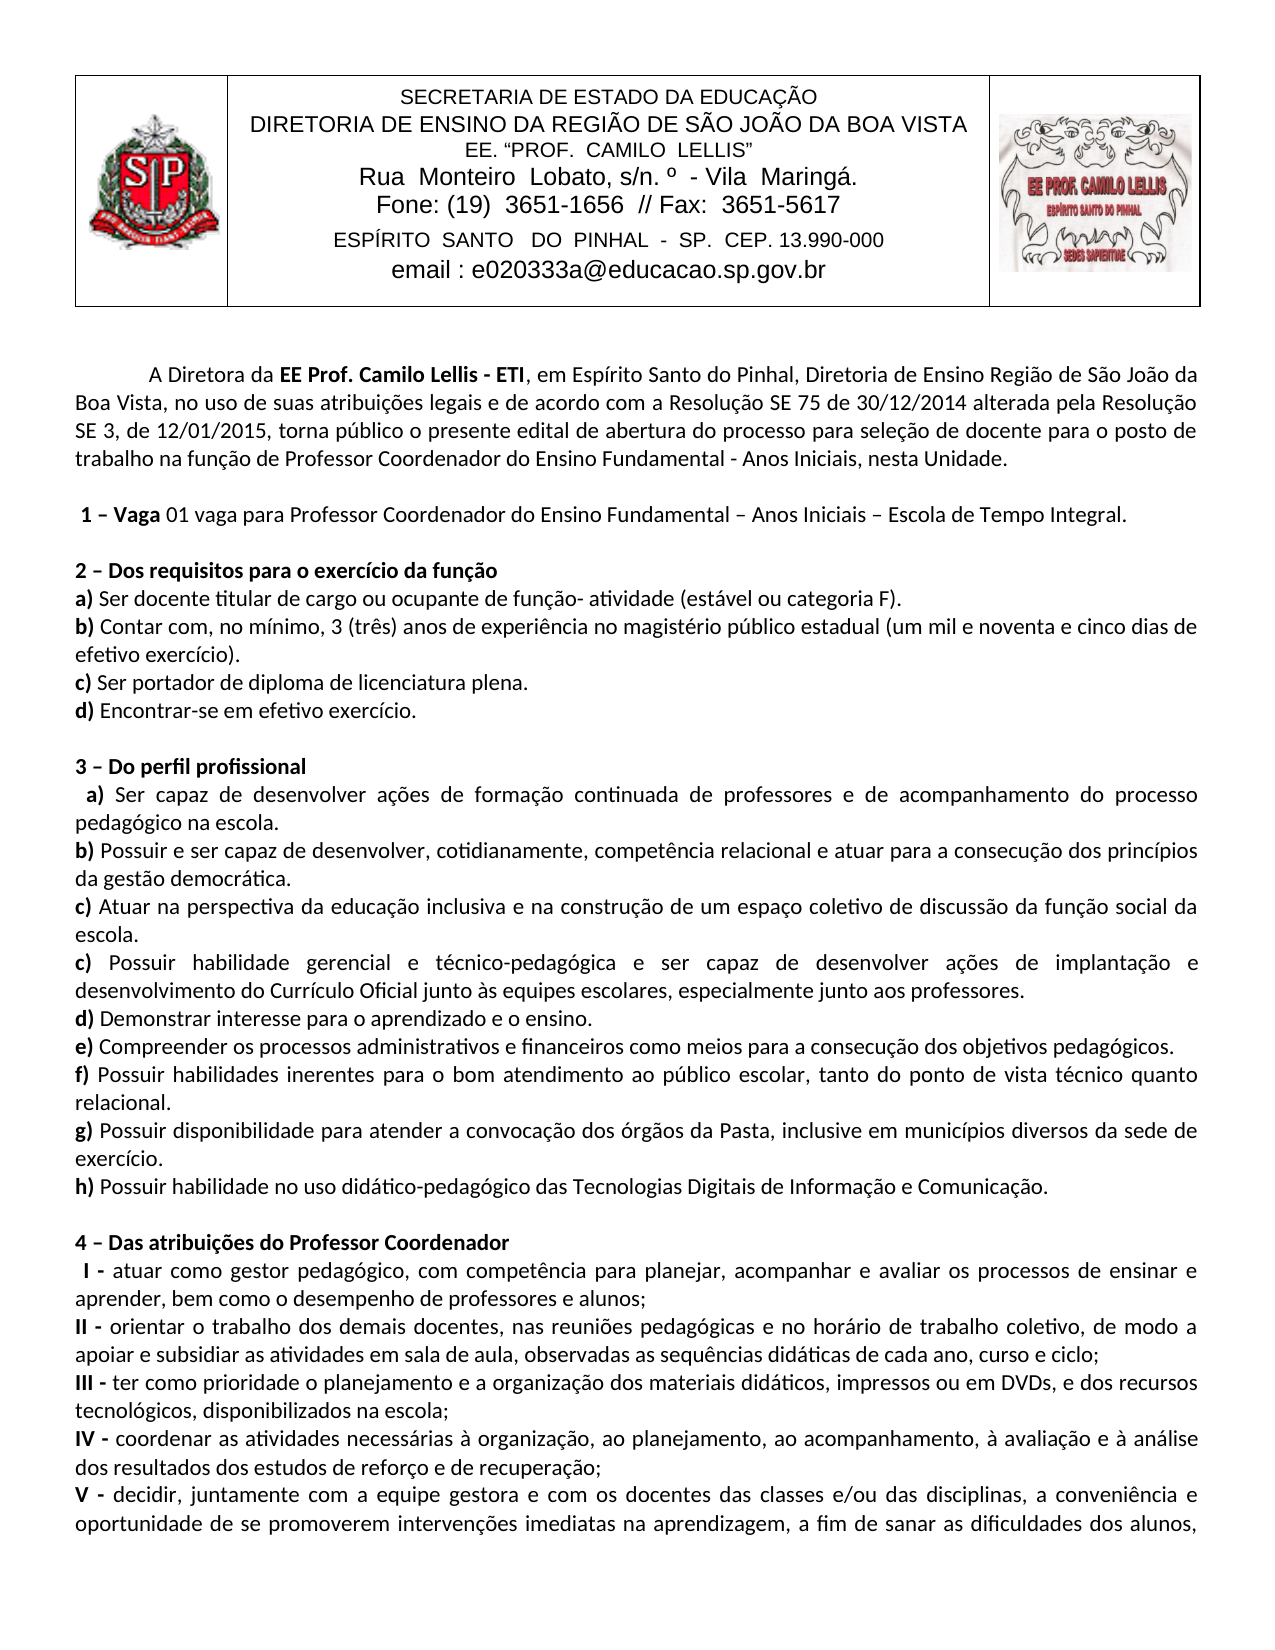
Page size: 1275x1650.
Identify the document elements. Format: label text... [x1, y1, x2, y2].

text A Diretora da EE Prof. Camilo Lellis - ETI, em Espírito Santo do Pinhal, Diretoria de Ensino Região de São João da Boa Vista, no uso de suas atribuições legais e de acordo com a Resolução SE 75 de 30/12/2014 alterada pela Resolução SE 3, de 12/01/2015, torna público o presente edital de abertura do processo para seleção de docente para o posto de trabalho na função de Professor Coordenador do Ensino Fundamental - Anos Iniciais, nesta Unidade. [75, 360, 1200, 472]
text c) Ser portador de diploma de licenciatura plena. [75, 668, 1200, 696]
table_header [76, 76, 227, 306]
text e) Compreender os processos administrativos e financeiros como meios para a consecução dos objetivos pedagógicos. [75, 1032, 1200, 1060]
text a) Ser capaz de desenvolver ações de formação continuada de professores e de acompanhamento do processo pedagógico na escola. [75, 780, 1200, 836]
text g) Possuir disponibilidade para atender a convocação dos órgãos da Pasta, inclusive em municípios diversos da sede de exercício. [75, 1116, 1200, 1172]
text c) Atuar na perspectiva da educação inclusiva e na construção de um espaço coletivo de discussão da função social da escola. [75, 892, 1200, 948]
text II - orientar o trabalho dos demais docentes, nas reuniões pedagógicas e no horário de trabalho coletivo, de modo a apoiar e subsidiar as atividades em sala de aula, observadas as sequências didáticas de cada ano, curso e ciclo; [75, 1312, 1200, 1368]
text 3 – Do perfil profissional [75, 752, 1200, 780]
table_header SECRETARIA DE ESTADO DA EDUCAÇÃO DIRETORIA DE ENSINO DA REGIÃO DE SÃO JOÃO DA BOA VISTA EE. “PROF. CAMILO LELLIS” Rua Monteiro Lobato, s/n. º - Vila Maringá. Fone: (19) 3651-1656 // Fax: 3651-5617 ESPÍRITO SANTO DO PINHAL - SP. CEP. 13.990-000 email : e020333a@educacao.sp.gov.br [228, 76, 989, 306]
text b) Contar com, no mínimo, 3 (três) anos de experiência no magistério público estadual (um mil e noventa e cinco dias de efetivo exercício). [75, 612, 1200, 668]
text III - ter como prioridade o planejamento e a organização dos materiais didáticos, impressos ou em DVDs, e dos recursos tecnológicos, disponibilizados na escola; [75, 1368, 1200, 1424]
text a) Ser docente titular de cargo ou ocupante de função- atividade (estável ou categoria F). [75, 584, 1200, 612]
text 4 – Das atribuições do Professor Coordenador [75, 1228, 1200, 1256]
text 2 – Dos requisitos para o exercício da função [75, 556, 1200, 584]
text d) Demonstrar interesse para o aprendizado e o ensino. [75, 1004, 1200, 1032]
text b) Possuir e ser capaz de desenvolver, cotidianamente, competência relacional e atuar para a consecução dos princípios da gestão democrática. [75, 836, 1200, 892]
text f) Possuir habilidades inerentes para o bom atendimento ao público escolar, tanto do ponto de vista técnico quanto relacional. [75, 1060, 1200, 1116]
text c) Possuir habilidade gerencial e técnico-pedagógica e ser capaz de desenvolver ações de implantação e desenvolvimento do Currículo Oficial junto às equipes escolares, especialmente junto aos professores. [75, 948, 1200, 1004]
text 1 – Vaga 01 vaga para Professor Coordenador do Ensino Fundamental – Anos Iniciais – Escola de Tempo Integral. [75, 500, 1200, 528]
picture [88, 114, 221, 250]
picture [999, 114, 1192, 272]
text IV - coordenar as atividades necessárias à organização, ao planejamento, ao acompanhamento, à avaliação e à análise dos resultados dos estudos de reforço e de recuperação; [75, 1424, 1200, 1481]
text I - atuar como gestor pedagógico, com competência para planejar, acompanhar e avaliar os processos de ensinar e aprender, bem como o desempenho de professores e alunos; [75, 1256, 1200, 1312]
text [75, 1481, 1200, 1537]
table_header [990, 76, 1199, 306]
text h) Possuir habilidade no uso didático-pedagógico das Tecnologias Digitais de Informação e Comunicação. [75, 1172, 1200, 1200]
text d) Encontrar-se em efetivo exercício. [75, 696, 1200, 724]
